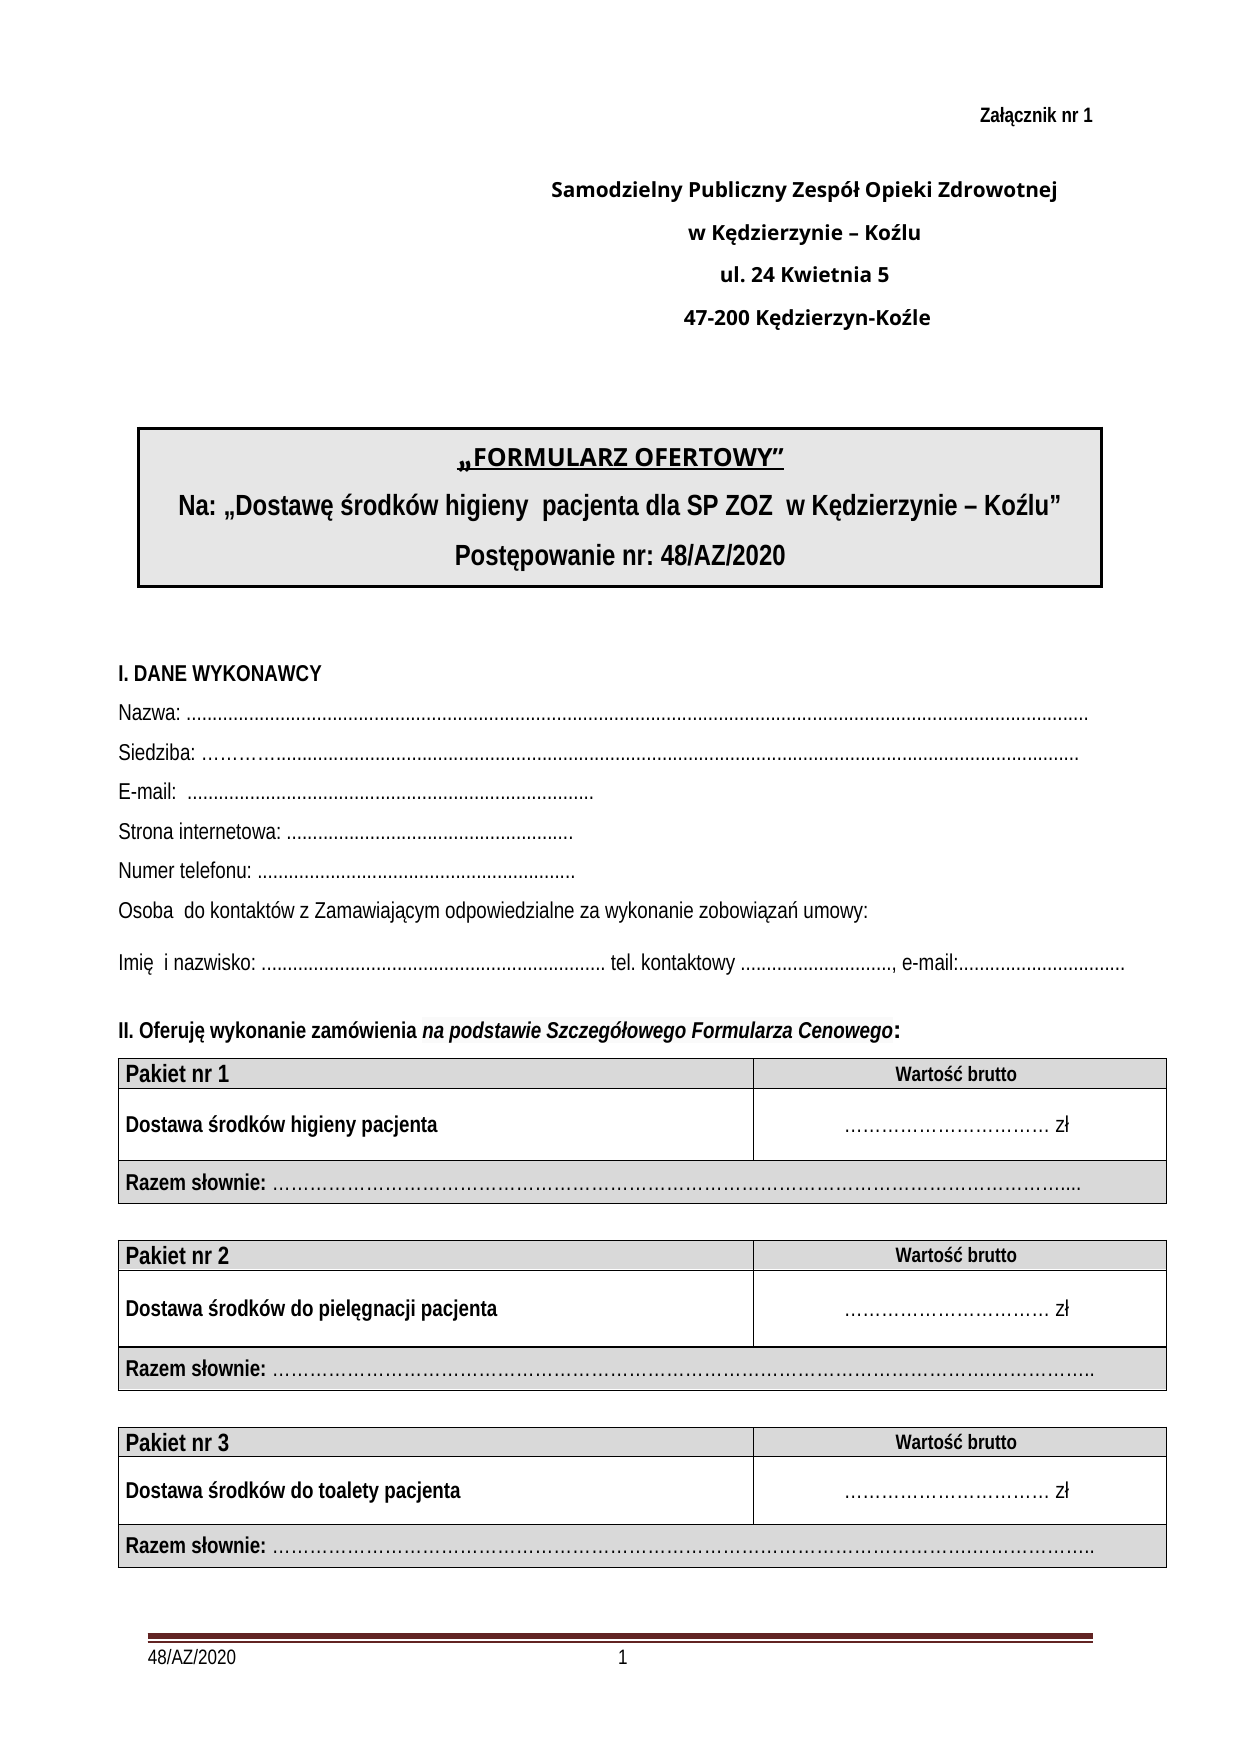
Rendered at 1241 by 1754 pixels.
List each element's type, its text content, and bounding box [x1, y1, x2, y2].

table_header Pakiet nr 2 [119, 1241, 753, 1269]
table_cell Razem słownie: …………………………………………………………………………………………………….…………….. [119, 1348, 1166, 1389]
table_cell Razem słownie: ……………………………………………………………………………………………………………….... [119, 1161, 1166, 1203]
table_cell Dostawa środków do pielęgnacji pacjenta [119, 1271, 753, 1346]
text Osoba do kontaktów z Zamawiającym odpowiedzialne za wykonanie zobowiązań umowy: [118, 897, 1137, 923]
table_cell Dostawa środków higieny pacjenta [119, 1089, 753, 1159]
text II. Oferuję wykonanie zamówienia na podstawie Szczegółowego Formularza Cenowego: [118, 1015, 1137, 1044]
text Strona internetowa: ....................................................... [118, 818, 1137, 844]
table_header Wartość brutto [754, 1241, 1166, 1269]
text Imię i nazwisko: .................................................................. tel. kontaktowy ............................., e-mail:................................ [118, 949, 1137, 976]
table_cell Razem słownie: ………………………………………………………………………………………………….……………….. [119, 1525, 1166, 1567]
table_header Wartość brutto [754, 1428, 1166, 1456]
table_header Pakiet nr 1 [119, 1059, 753, 1088]
text I. DANE WYKONAWCY [118, 660, 1137, 686]
table_header „FORMULARZ OFERTOWY” Na: „Dostawę środków higieny pacjenta dla SP ZOZ w Kędzierzynie – Koźlu” Postępowanie nr: 48/AZ/2020 [140, 430, 1100, 585]
text w Kędzierzynie – Koźlu [516, 218, 1093, 246]
text ul. 24 Kwietnia 5 [516, 261, 1093, 289]
text E-mail: .............................................................................. [118, 778, 1137, 804]
table_header Pakiet nr 3 [119, 1428, 753, 1456]
text Załącznik nr 1 [148, 103, 1093, 127]
text 47-200 Kędzierzyn-Koźle [516, 303, 1093, 332]
text Samodzielny Publiczny Zespół Opieki Zdrowotnej [516, 175, 1093, 204]
text Numer telefonu: ............................................................. [118, 857, 1137, 883]
table_header Wartość brutto [754, 1059, 1166, 1088]
table_cell …………………………… zł [754, 1271, 1166, 1346]
table_cell Dostawa środków do toalety pacjenta [119, 1457, 753, 1523]
table_cell …………………………… zł [754, 1089, 1166, 1159]
text Nazwa: ............................................................................................................................................................................. [118, 699, 1137, 726]
table_cell …………………………… zł [754, 1457, 1166, 1523]
text Siedziba: ………….......................................................................................................................................................... [118, 739, 1137, 765]
